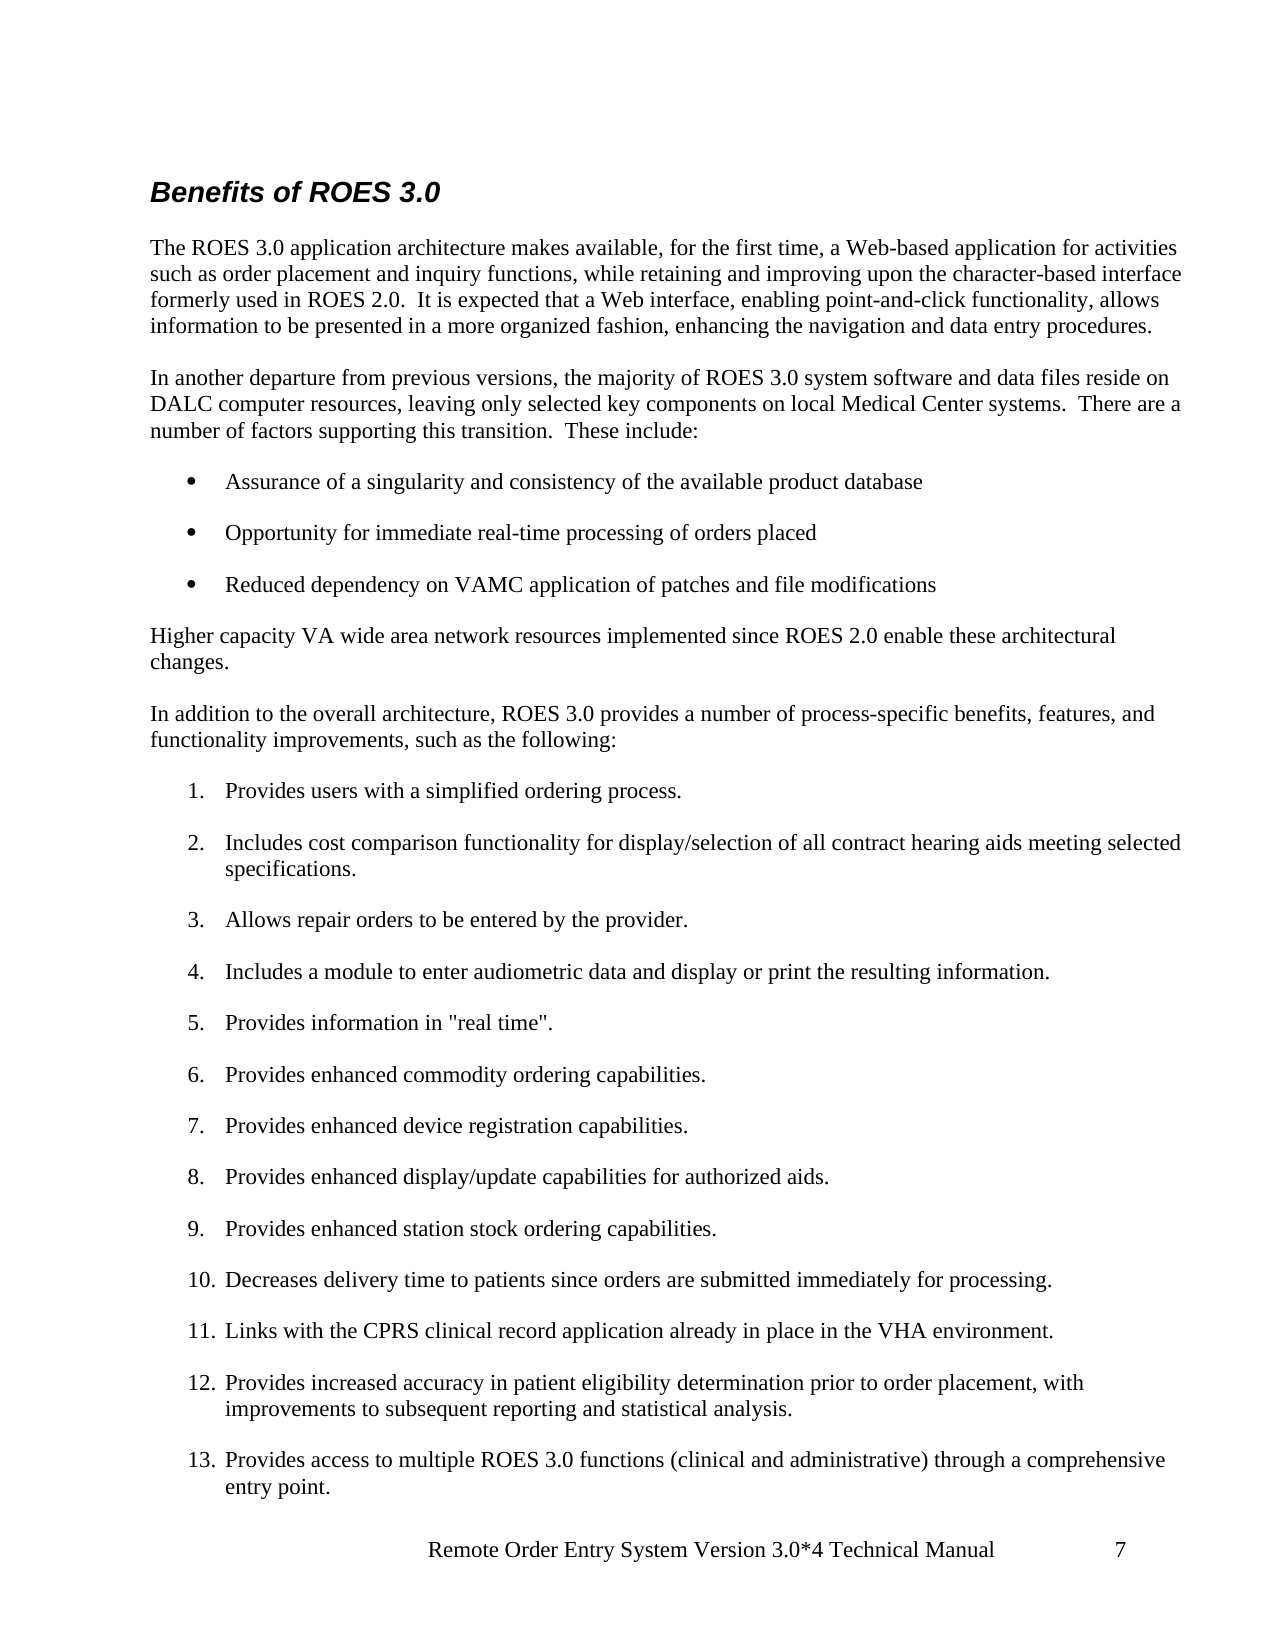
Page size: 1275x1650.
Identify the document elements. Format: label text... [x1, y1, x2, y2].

text The ROES 3.0 application architecture makes available, for the first time, a Web-based application for activities such as order placement and inquiry functions, while retaining and improving upon the character-based interface formerly used in ROES 2.0. It is expected that a Web interface, enabling point-and-click functionality, allows information to be presented in a more organized fashion, enhancing the navigation and data entry procedures. [150, 233, 1200, 339]
list Links with the CPRS clinical record application already in place in the VHA environment. [187, 1317, 1200, 1344]
list Provides enhanced display/update capabilities for authorized aids. [187, 1163, 1200, 1190]
text In another departure from previous versions, the majority of ROES 3.0 system software and data files reside on DALC computer resources, leaving only selected key components on local systems. There are a number of factors supporting this transition. These include: [150, 364, 1200, 443]
list Provides information in "real time". [187, 1009, 1200, 1036]
list Provides users with a simplified ordering process. [187, 777, 1200, 804]
text In addition to the overall architecture, ROES 3.0 provides a number of process-specific benefits, features, and functionality improvements, such as the following: [150, 700, 1200, 752]
subtitle Benefits of ROES 3.0 [150, 175, 1200, 208]
list Assurance of a singularity and consistency of the available product database [187, 468, 1200, 494]
list Provides enhanced device registration capabilities. [187, 1112, 1200, 1138]
list Provides access to multiple ROES 3.0 functions (clinical and administrative) through a comprehensive entry point. [187, 1446, 1200, 1499]
list Provides enhanced station stock ordering capabilities. [187, 1215, 1200, 1241]
list Allows repair orders to be entered by the provider. [187, 907, 1200, 933]
list Reduced dependency on VAMC application of patches and file modifications [187, 571, 1200, 597]
list Decreases delivery time to patients since orders are submitted immediately for processing. [187, 1266, 1200, 1292]
list Provides increased accuracy in patient eligibility determination prior to order placement, with improvements to subsequent reporting and statistical analysis. [187, 1369, 1200, 1421]
list for immediate real-time processing of orders placed [187, 519, 1200, 546]
list Includes cost comparison functionality for display/selection of all contract hearing aids meeting selected specifications. [187, 829, 1200, 882]
list Includes a module to enter audiometric data and display or print the resulting information. [187, 958, 1200, 984]
text Higher capacity VA wide area network resources implemented since ROES 2.0 enable these architectural changes. [150, 622, 1200, 675]
list Provides enhanced commodity ordering capabilities. [187, 1061, 1200, 1087]
